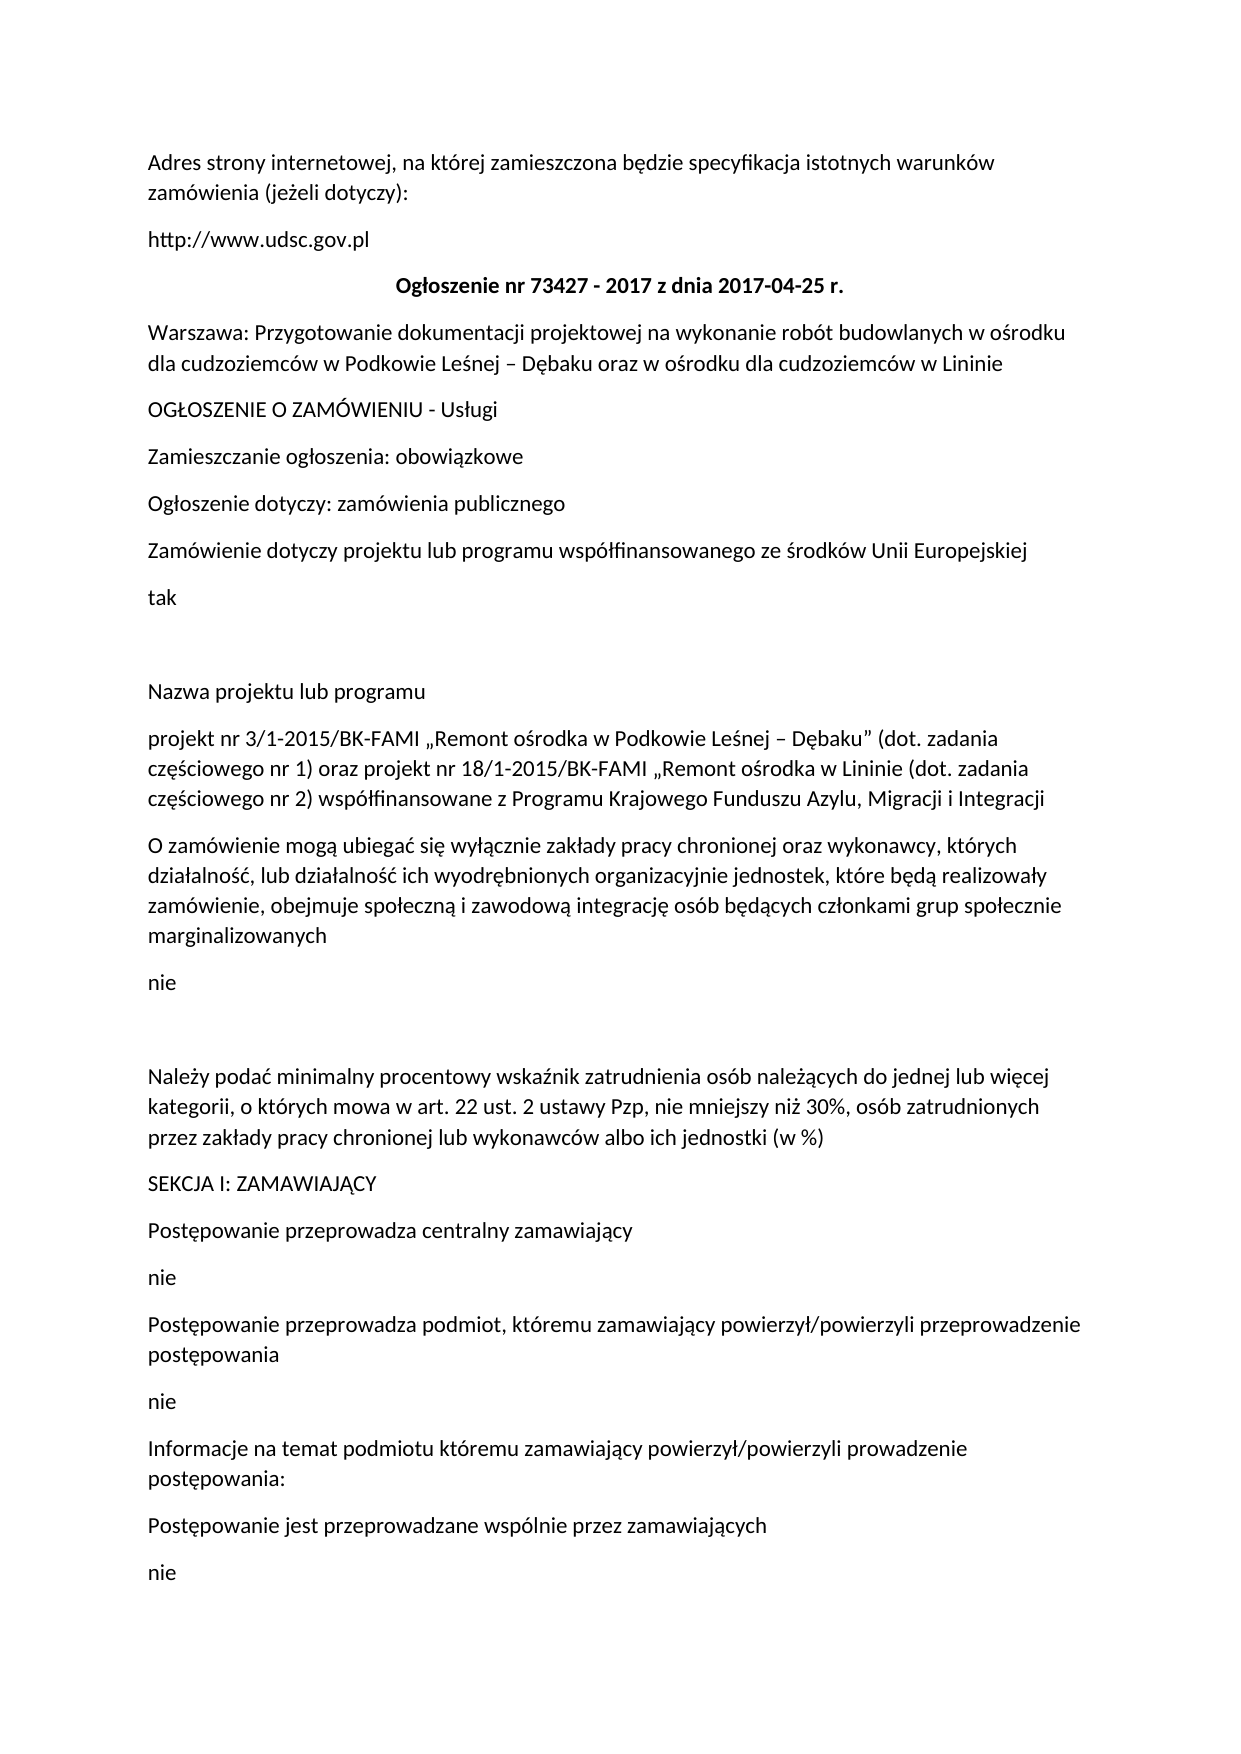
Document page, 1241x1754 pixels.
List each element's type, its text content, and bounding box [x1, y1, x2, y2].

text Informacje na temat podmiotu któremu zamawiający powierzył/powierzyli prowadzenie postępowania: [148, 1434, 1093, 1492]
text Nazwa projektu lub programu [148, 677, 1093, 705]
text tak [148, 583, 1093, 611]
text Postępowanie jest przeprowadzane wspólnie przez zamawiających [148, 1511, 1093, 1539]
text Zamówienie dotyczy projektu lub programu współfinansowanego ze środków Unii Europejskiej [148, 536, 1093, 564]
text Warszawa: Przygotowanie dokumentacji projektowej na wykonanie robót budowlanych w ośrodku dla cudzoziemców w Podkowie Leśnej – Dębaku oraz w ośrodku dla cudzoziemców w Lininie [148, 318, 1093, 377]
text nie [148, 1387, 1093, 1415]
text Postępowanie przeprowadza podmiot, któremu zamawiający powierzył/powierzyli przeprowadzenie postępowania [148, 1310, 1093, 1368]
text http://www.udsc.gov.pl [148, 225, 1093, 253]
text O zamówienie mogą ubiegać się wyłącznie zakłady pracy chronionej oraz wykonawcy, których działalność, lub działalność ich wyodrębnionych organizacyjnie jednostek, które będą realizowały zamówienie, obejmuje społeczną i zawodową integrację osób będących członkami grup społecznie marginalizowanych [148, 831, 1093, 949]
text Zamieszczanie ogłoszenia: obowiązkowe [148, 442, 1093, 470]
text nie [148, 968, 1093, 996]
text OGŁOSZENIE O ZAMÓWIENIU - Usługi [148, 396, 1093, 423]
text SEKCJA I: ZAMAWIAJĄCY [148, 1169, 1093, 1197]
text nie [148, 1558, 1093, 1586]
text Należy podać minimalny procentowy wskaźnik zatrudnienia osób należących do jednej lub więcej kategorii, o których mowa w art. 22 ust. 2 ustawy Pzp, nie mniejszy niż 30%, osób zatrudnionych przez zakłady pracy chronionej lub wykonawców albo ich jednostki (w %) [148, 1062, 1093, 1151]
text nie [148, 1263, 1093, 1291]
text Postępowanie przeprowadza centralny zamawiający [148, 1216, 1093, 1244]
text Ogłoszenie dotyczy: zamówienia publicznego [148, 489, 1093, 517]
text Ogłoszenie nr 73427 - 2017 z dnia 2017-04-25 r. [148, 272, 1093, 299]
text projekt nr 3/1-2015/BK-FAMI „Remont ośrodka w Podkowie Leśnej – Dębaku” (dot. zadania częściowego nr 1) oraz projekt nr 18/1-2015/BK-FAMI „Remont ośrodka w Lininie (dot. zadania częściowego nr 2) współfinansowane z Programu Krajowego Funduszu Azylu, Migracji i Integracji [148, 724, 1093, 812]
text Adres strony internetowej, na której zamieszczona będzie specyfikacja istotnych warunków zamówienia (jeżeli dotyczy): [148, 148, 1093, 206]
